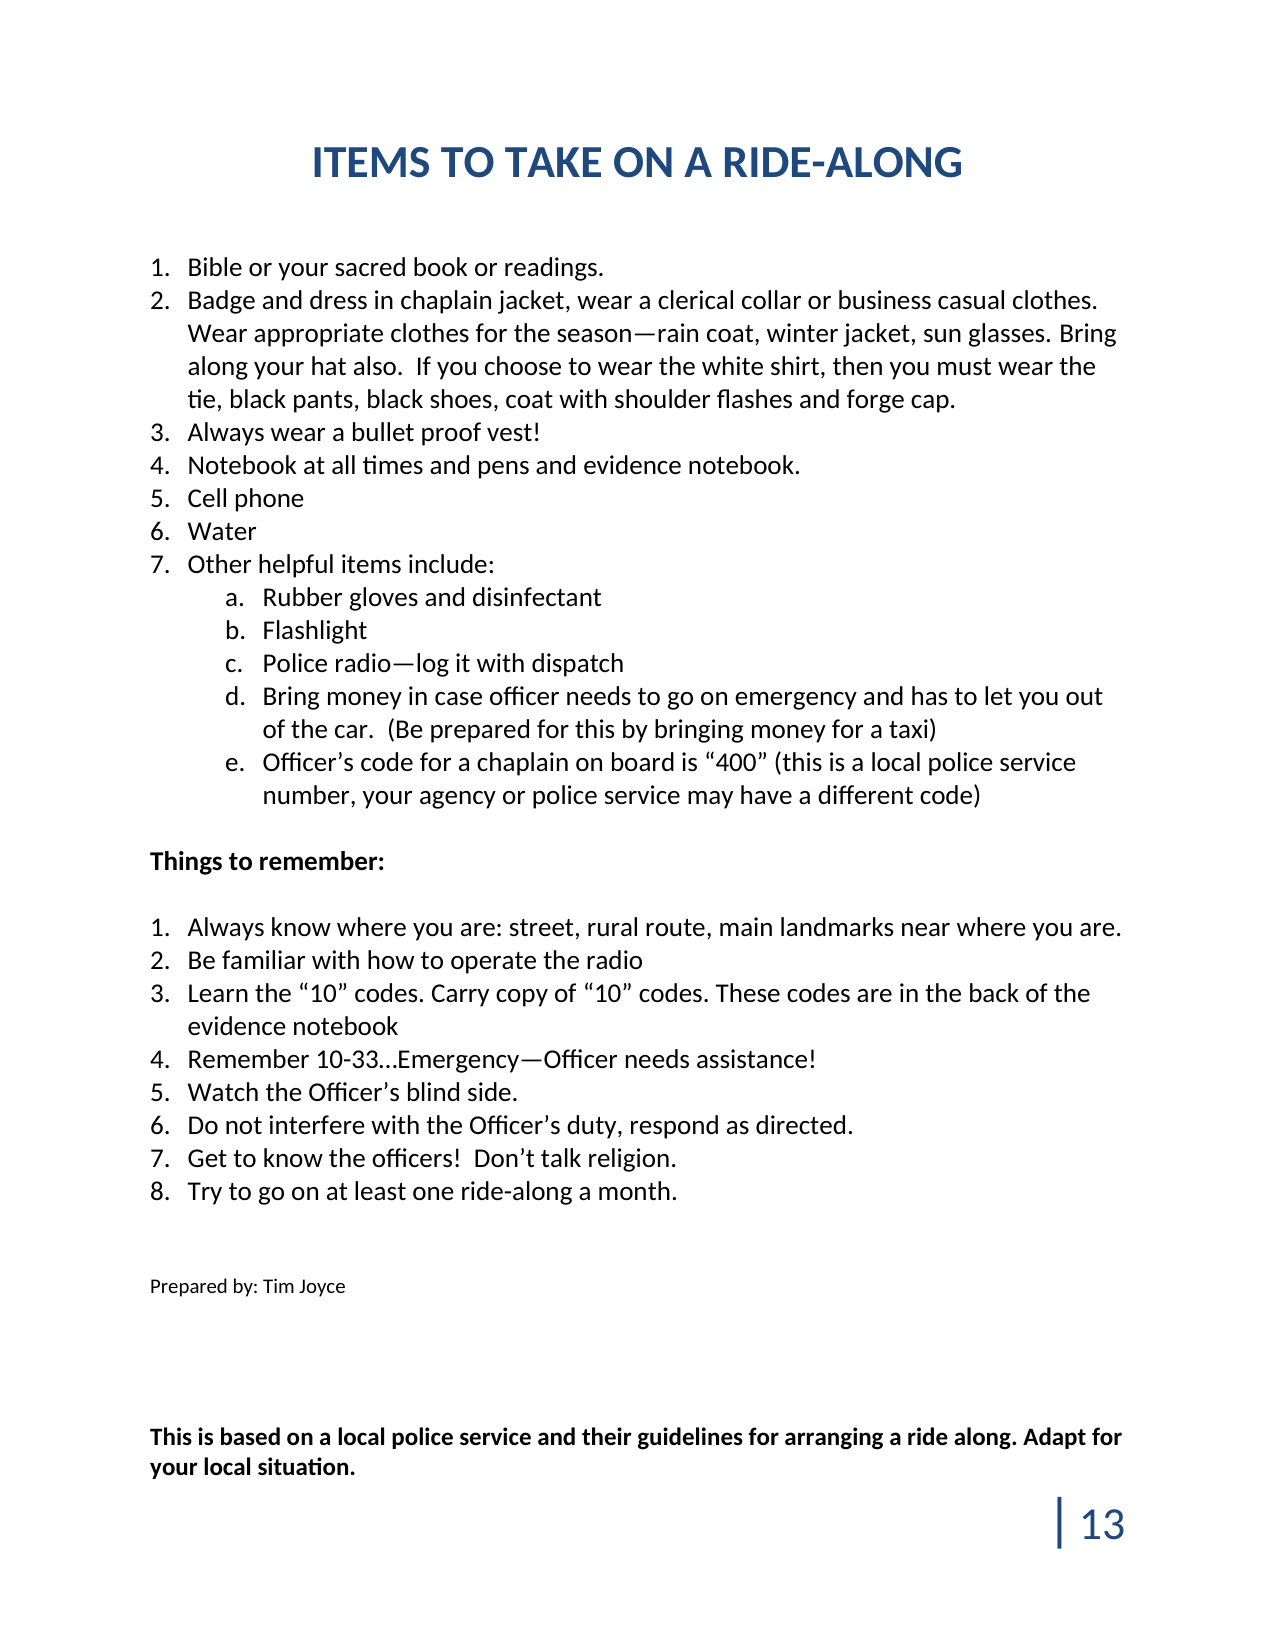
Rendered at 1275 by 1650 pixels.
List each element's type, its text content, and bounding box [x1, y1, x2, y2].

list Get to know the officers! Don’t talk religion. [150, 1141, 1125, 1174]
list Police radio—log it with dispatch [225, 646, 1125, 679]
list Do not interfere with the Officer’s duty, respond as directed. [150, 1108, 1125, 1141]
list Bible or your sacred book or readings. [150, 250, 1125, 283]
text Prepared by: Tim Joyce [150, 1273, 1125, 1299]
list Water [150, 514, 1125, 547]
subtitle Items to take on a Ride-Along [150, 133, 1125, 189]
text Things to remember: [150, 844, 1125, 877]
list Badge and dress in chaplain jacket, wear a clerical collar or business casual clothes. Wear appropriate clothes for the season—rain coat, winter jacket, sun glasses. Bring along your hat also. If you choose to wear the white shirt, then you must wear the tie, black pants, black shoes, coat with shoulder flashes and forge cap. [150, 283, 1125, 415]
list Be familiar with how to operate the radio [150, 943, 1125, 976]
text This is based on a local police service and their guidelines for arranging a ride along. Adapt for your local situation. [150, 1421, 1125, 1482]
list Remember 10-33…Emergency—Officer needs assistance! [150, 1042, 1125, 1075]
list Flashlight [225, 613, 1125, 646]
list Bring money in case officer needs to go on emergency and has to let you out of the car. (Be prepared for this by bringing money for a taxi) [225, 679, 1125, 745]
list Watch the Officer’s blind side. [150, 1075, 1125, 1108]
list Always know where you are: street, rural route, main landmarks near where you are. [150, 910, 1125, 943]
list Cell phone [150, 481, 1125, 514]
list Try to go on at least one ride-along a month. [150, 1174, 1125, 1207]
list Other helpful items include: [150, 547, 1125, 580]
list Notebook at all times and pens and evidence notebook. [150, 448, 1125, 481]
list Officer’s code for a chaplain on board is “400” (this is a local police service number, your agency or police service may have a different code) [225, 745, 1125, 811]
list Rubber gloves and disinfectant [225, 580, 1125, 613]
list Learn the “10” codes. Carry copy of “10” codes. These codes are in the back of the evidence notebook [150, 976, 1125, 1042]
list Always wear a bullet proof vest! [150, 415, 1125, 448]
